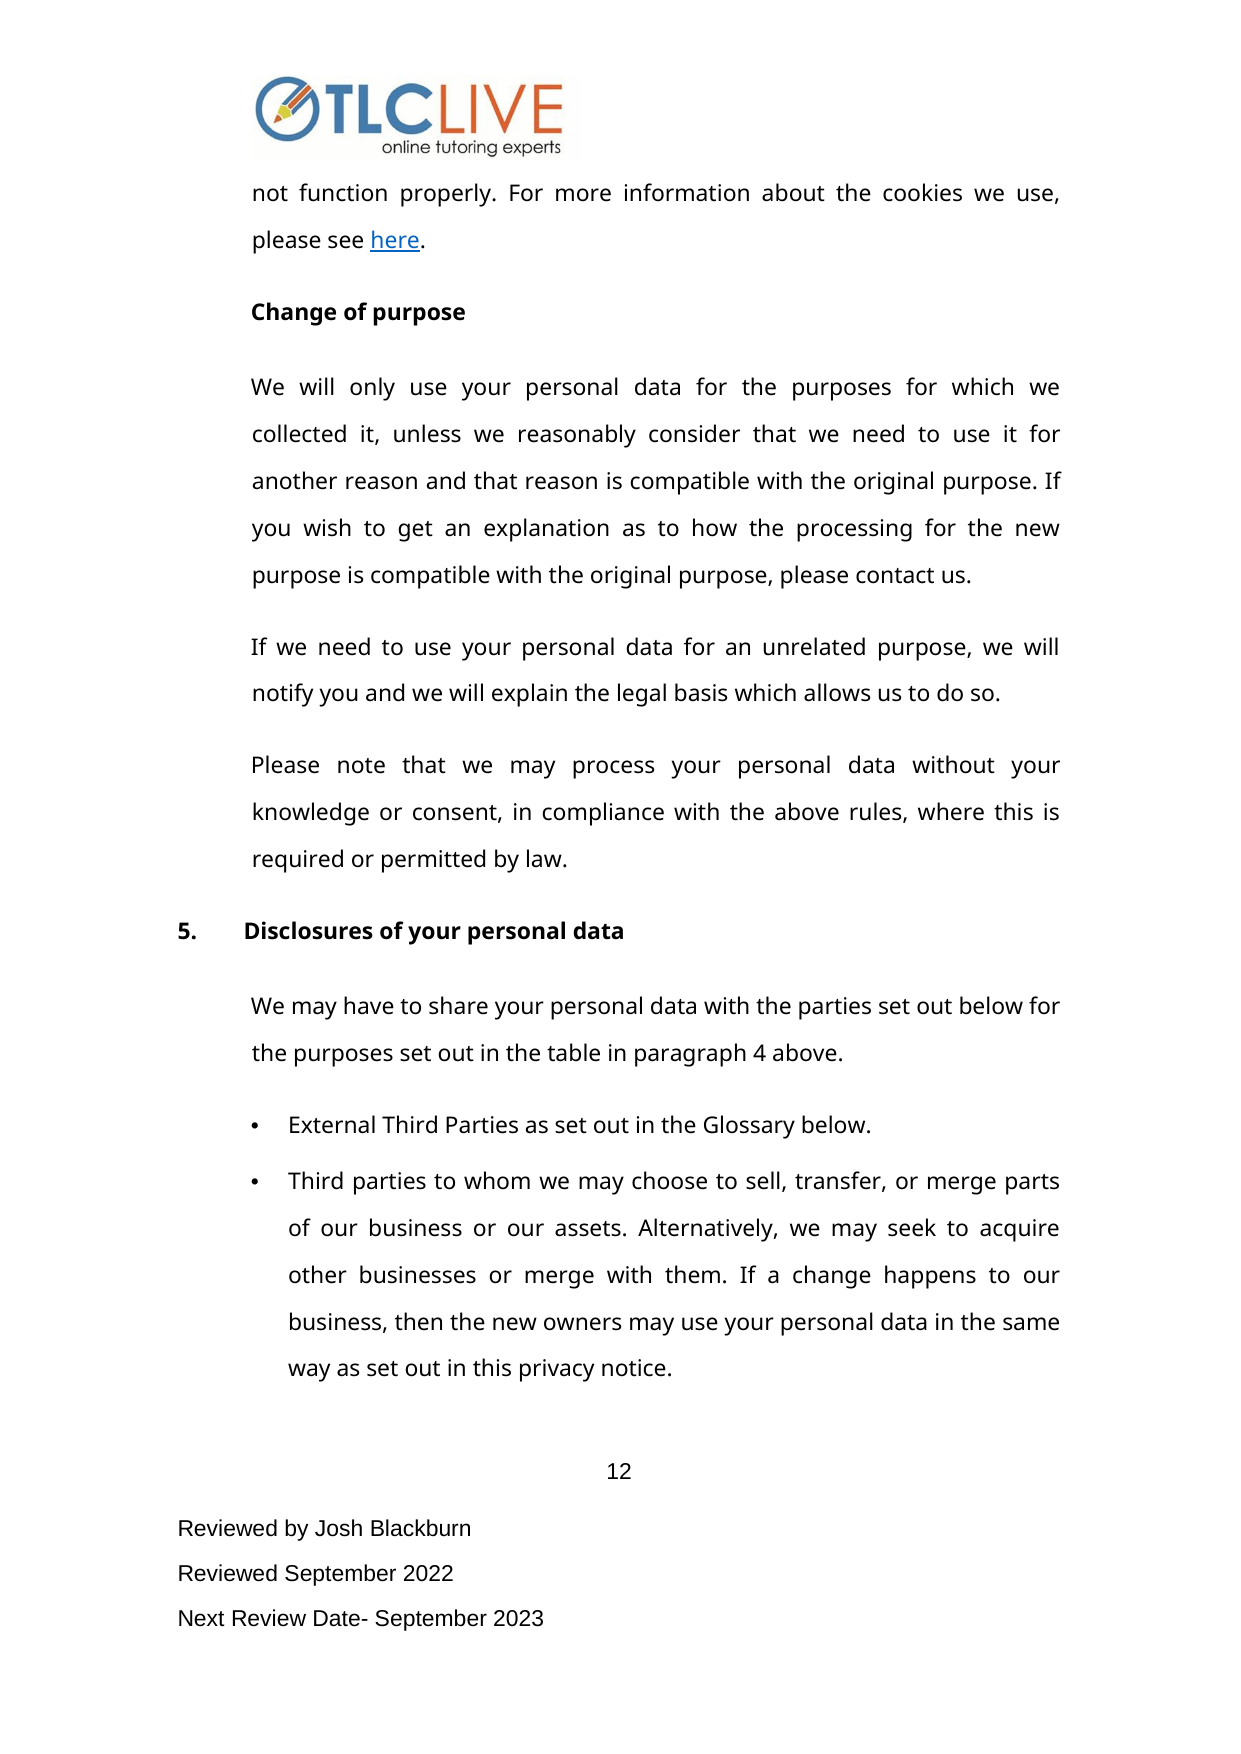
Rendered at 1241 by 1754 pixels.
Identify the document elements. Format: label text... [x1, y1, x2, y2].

text Please note that we may process your personal data without your knowledge or consent, in compliance with the above rules, where this is required or permitted by law. [251, 749, 1061, 874]
text We will only use your personal data for the purposes for which we collected it, unless we reasonably consider that we need to use it for another reason and that reason is compatible with the original purpose. If you wish to get an explanation as to how the processing for the new purpose is compatible with the original purpose, please contact us. [251, 371, 1061, 590]
text We may have to share your personal data with the parties set out below for the purposes set out in the table in paragraph 4 above. [251, 990, 1061, 1068]
text If we need to use your personal data for an unrelated purpose, we will notify you and we will explain the legal basis which allows us to do so. [251, 631, 1061, 709]
list External Third Parties as set out in the Glossary below. [251, 1109, 1061, 1140]
subtitle 5. Disclosures of your personal data [177, 915, 1061, 946]
list Third parties to whom we may choose to sell, transfer, or merge parts of our business or our assets. Alternatively, we may seek to acquire other businesses or merge with them. If a change happens to our business, then the new owners may use your personal data in the same way as set out in this privacy notice. [251, 1165, 1061, 1384]
picture [252, 75, 583, 164]
subtitle Change of purpose [251, 296, 1061, 327]
